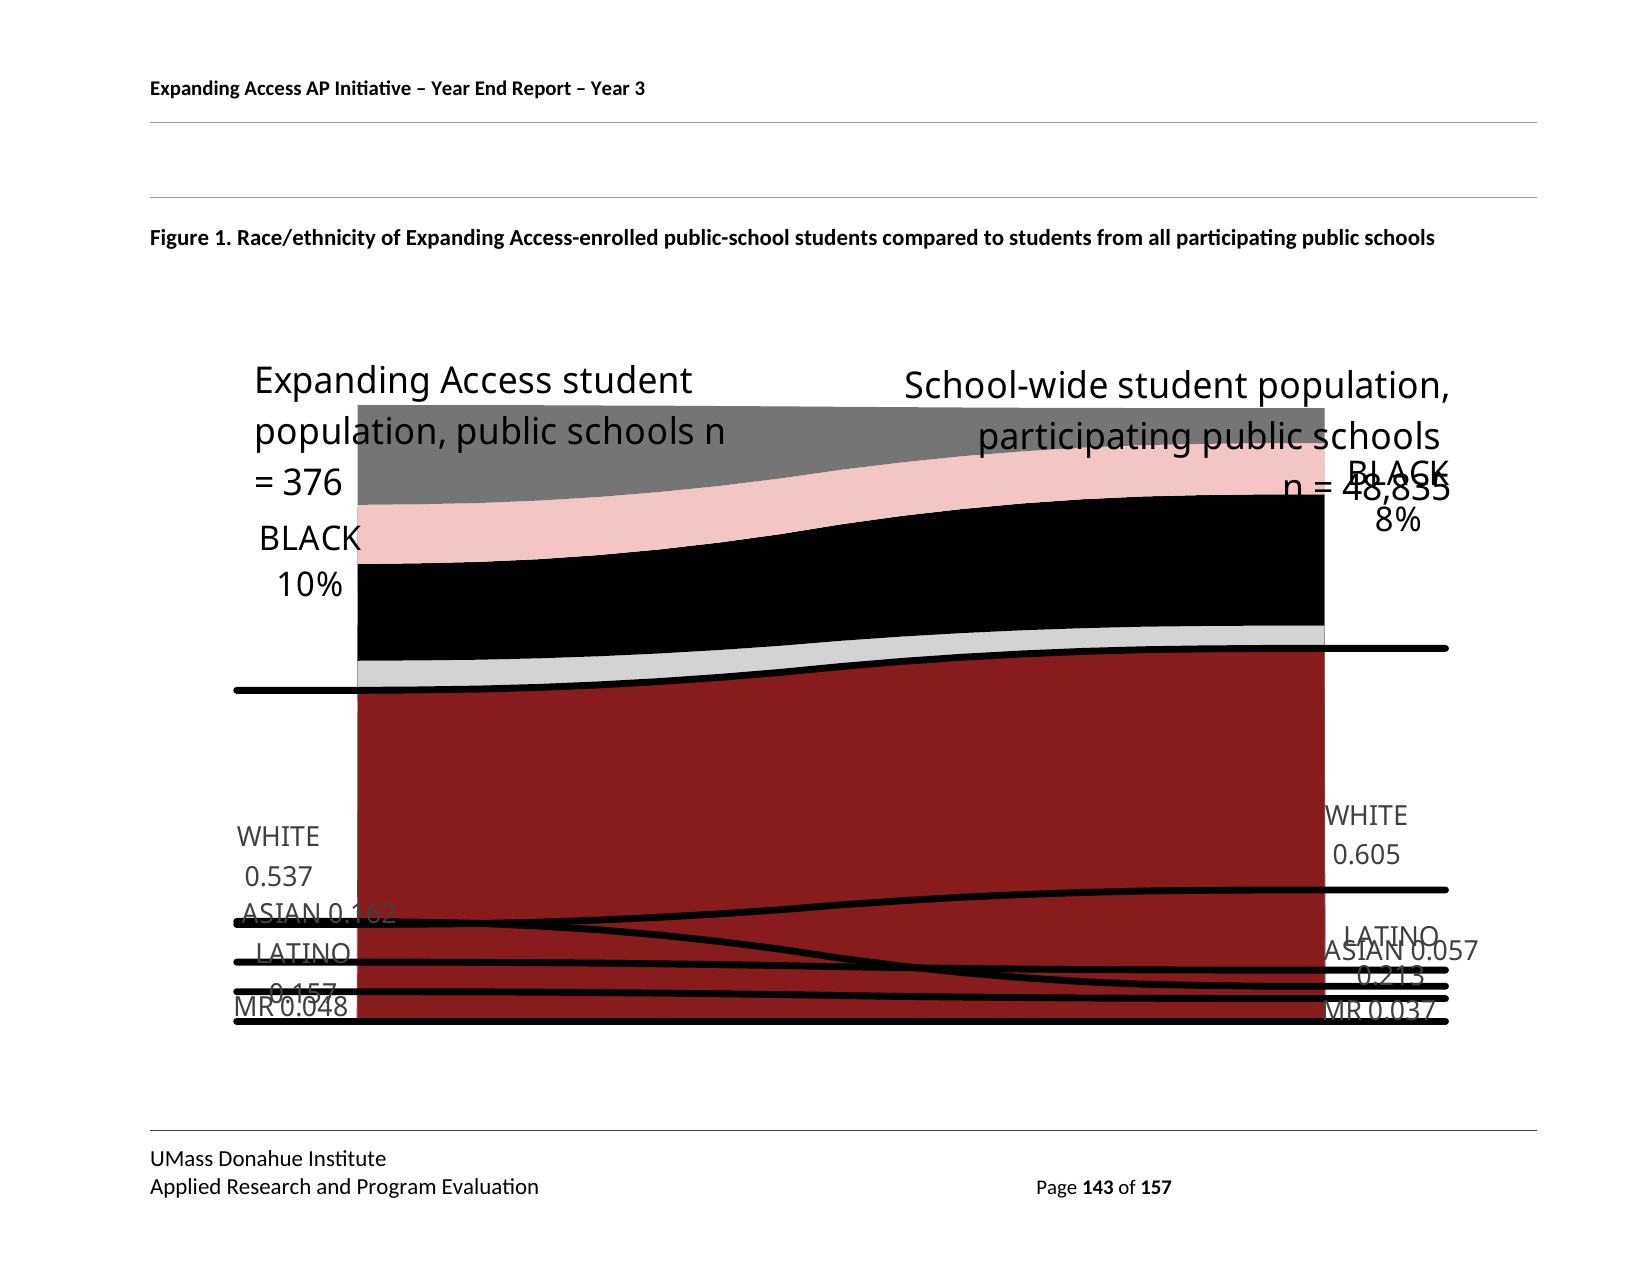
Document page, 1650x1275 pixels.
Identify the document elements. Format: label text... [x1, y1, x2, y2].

text Figure 1. Race/ethnicity of Expanding Access-enrolled public-school students compared to students from all participating public schools [150, 223, 1537, 251]
